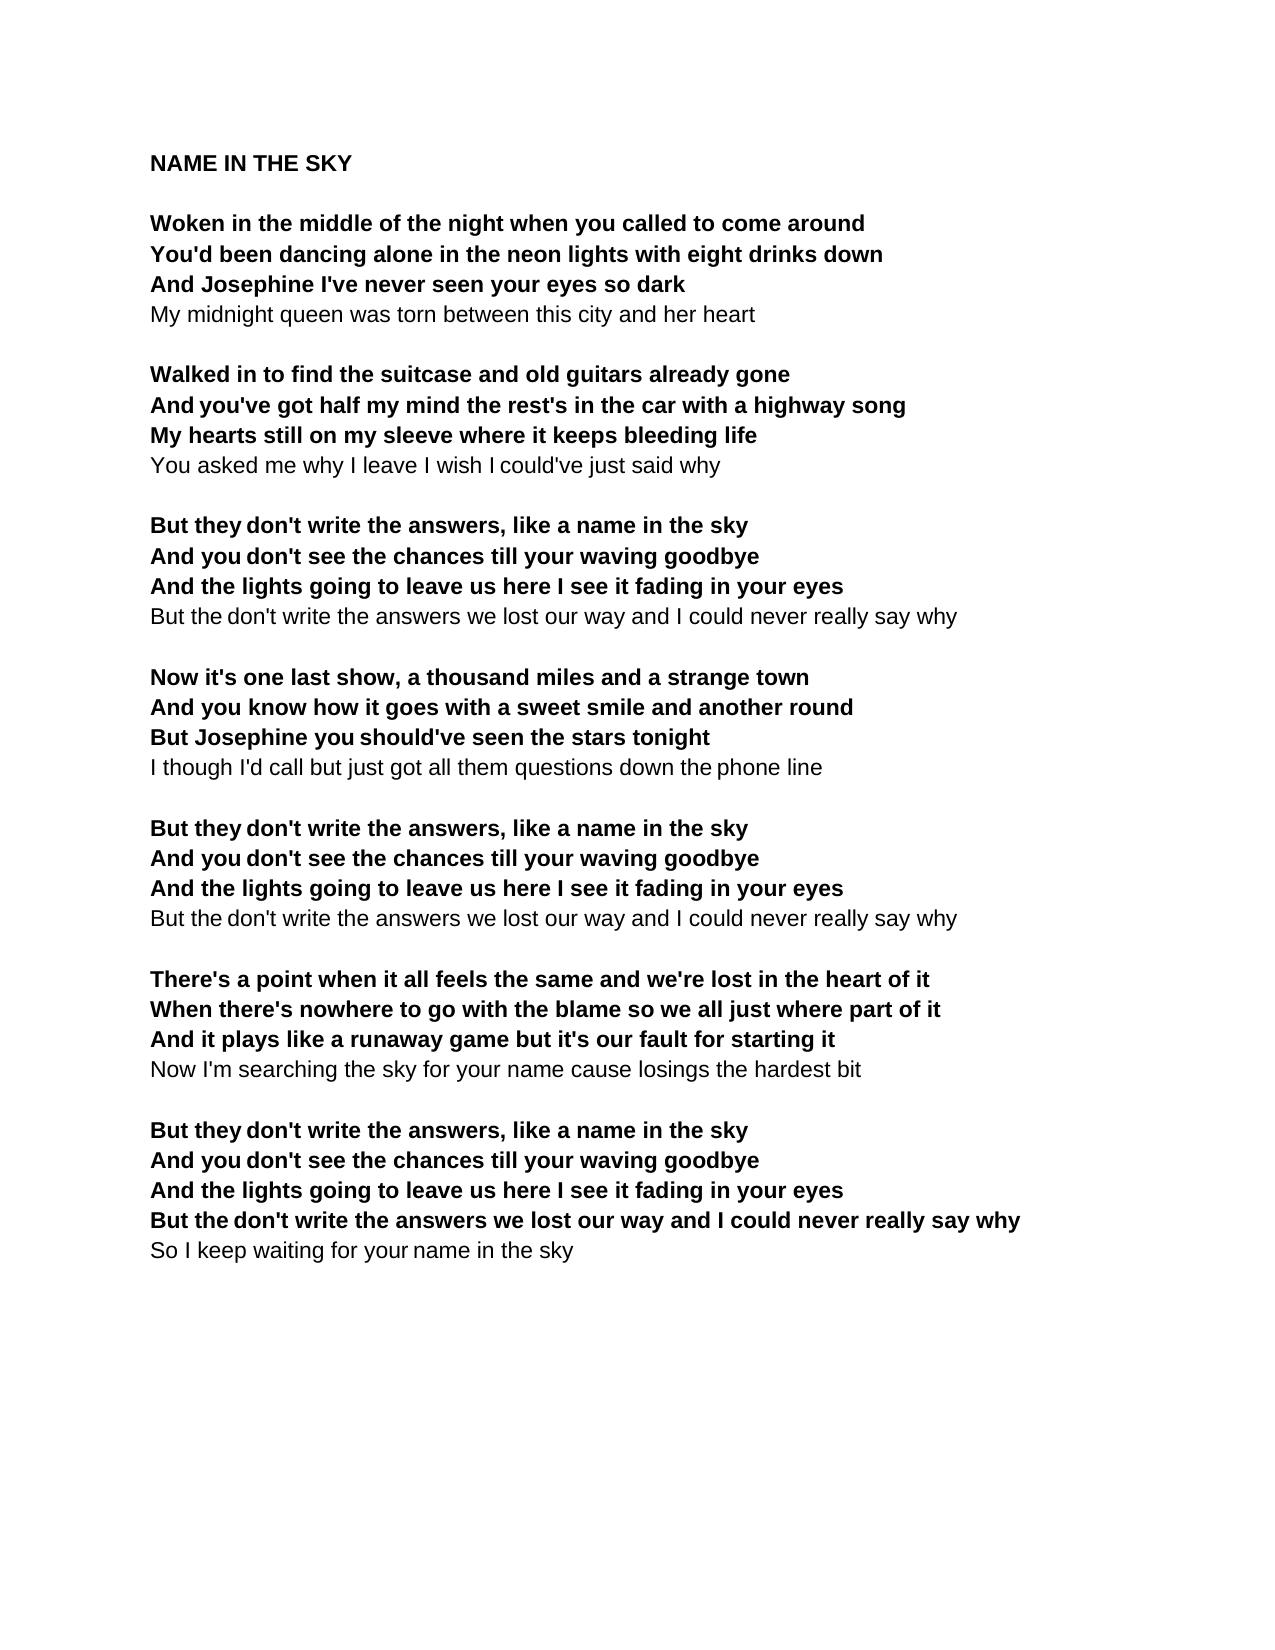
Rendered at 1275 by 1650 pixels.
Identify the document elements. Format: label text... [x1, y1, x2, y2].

text But Josephine you should've seen the stars tonight [150, 724, 1125, 750]
text But the don't write the answers we lost our way and I could never really say why [150, 1207, 1125, 1234]
text But the don't write the answers we lost our way and I could never really say why [150, 603, 1125, 660]
text And you don't see the chances till your waving goodbye [150, 543, 1125, 569]
text You'd been dancing alone in the neon lights with eight drinks down [150, 241, 1125, 267]
text I though I'd call but just got all them questions down the phone line [150, 754, 1125, 811]
text But the don't write the answers we lost our way and I could never really say why [150, 905, 1125, 962]
text When there's nowhere to go with the blame so we all just where part of it [150, 996, 1125, 1022]
text And you know how it goes with a sweet smile and another round [150, 694, 1125, 720]
text You asked me why I leave I wish I could've just said why [150, 452, 1125, 509]
text And the lights going to leave us here I see it fading in your eyes [150, 875, 1125, 901]
text And you've got half my mind the rest's in the car with a highway song [150, 392, 1125, 418]
text My hearts still on my sleeve where it keeps bleeding life [150, 422, 1125, 448]
text And you don't see the chances till your waving goodbye [150, 845, 1125, 871]
text And the lights going to leave us here I see it fading in your eyes [150, 1177, 1125, 1203]
text But they don't write the answers, like a name in the sky [150, 1117, 1125, 1143]
text Now it's one last show, a thousand miles and a strange town [150, 663, 1125, 690]
text But they don't write the answers, like a name in the sky [150, 512, 1125, 539]
text There's a point when it all feels the same and we're lost in the heart of it [150, 966, 1125, 992]
text And you don't see the chances till your waving goodbye [150, 1147, 1125, 1173]
text And it plays like a runaway game but it's our fault for starting it [150, 1026, 1125, 1052]
text NAME IN THE SKY [150, 150, 1125, 176]
text And Josephine I've never seen your eyes so dark [150, 271, 1125, 297]
text So I keep waiting for your name in the sky [150, 1237, 1125, 1264]
text Woken in the middle of the night when you called to come around [150, 210, 1125, 237]
text Walked in to find the suitcase and old guitars already gone [150, 361, 1125, 388]
text Now I'm searching the sky for your name cause losings the hardest bit [150, 1056, 1125, 1113]
text My midnight queen was torn between this city and her heart [150, 301, 1125, 358]
text But they don't write the answers, like a name in the sky [150, 814, 1125, 841]
text And the lights going to leave us here I see it fading in your eyes [150, 573, 1125, 599]
